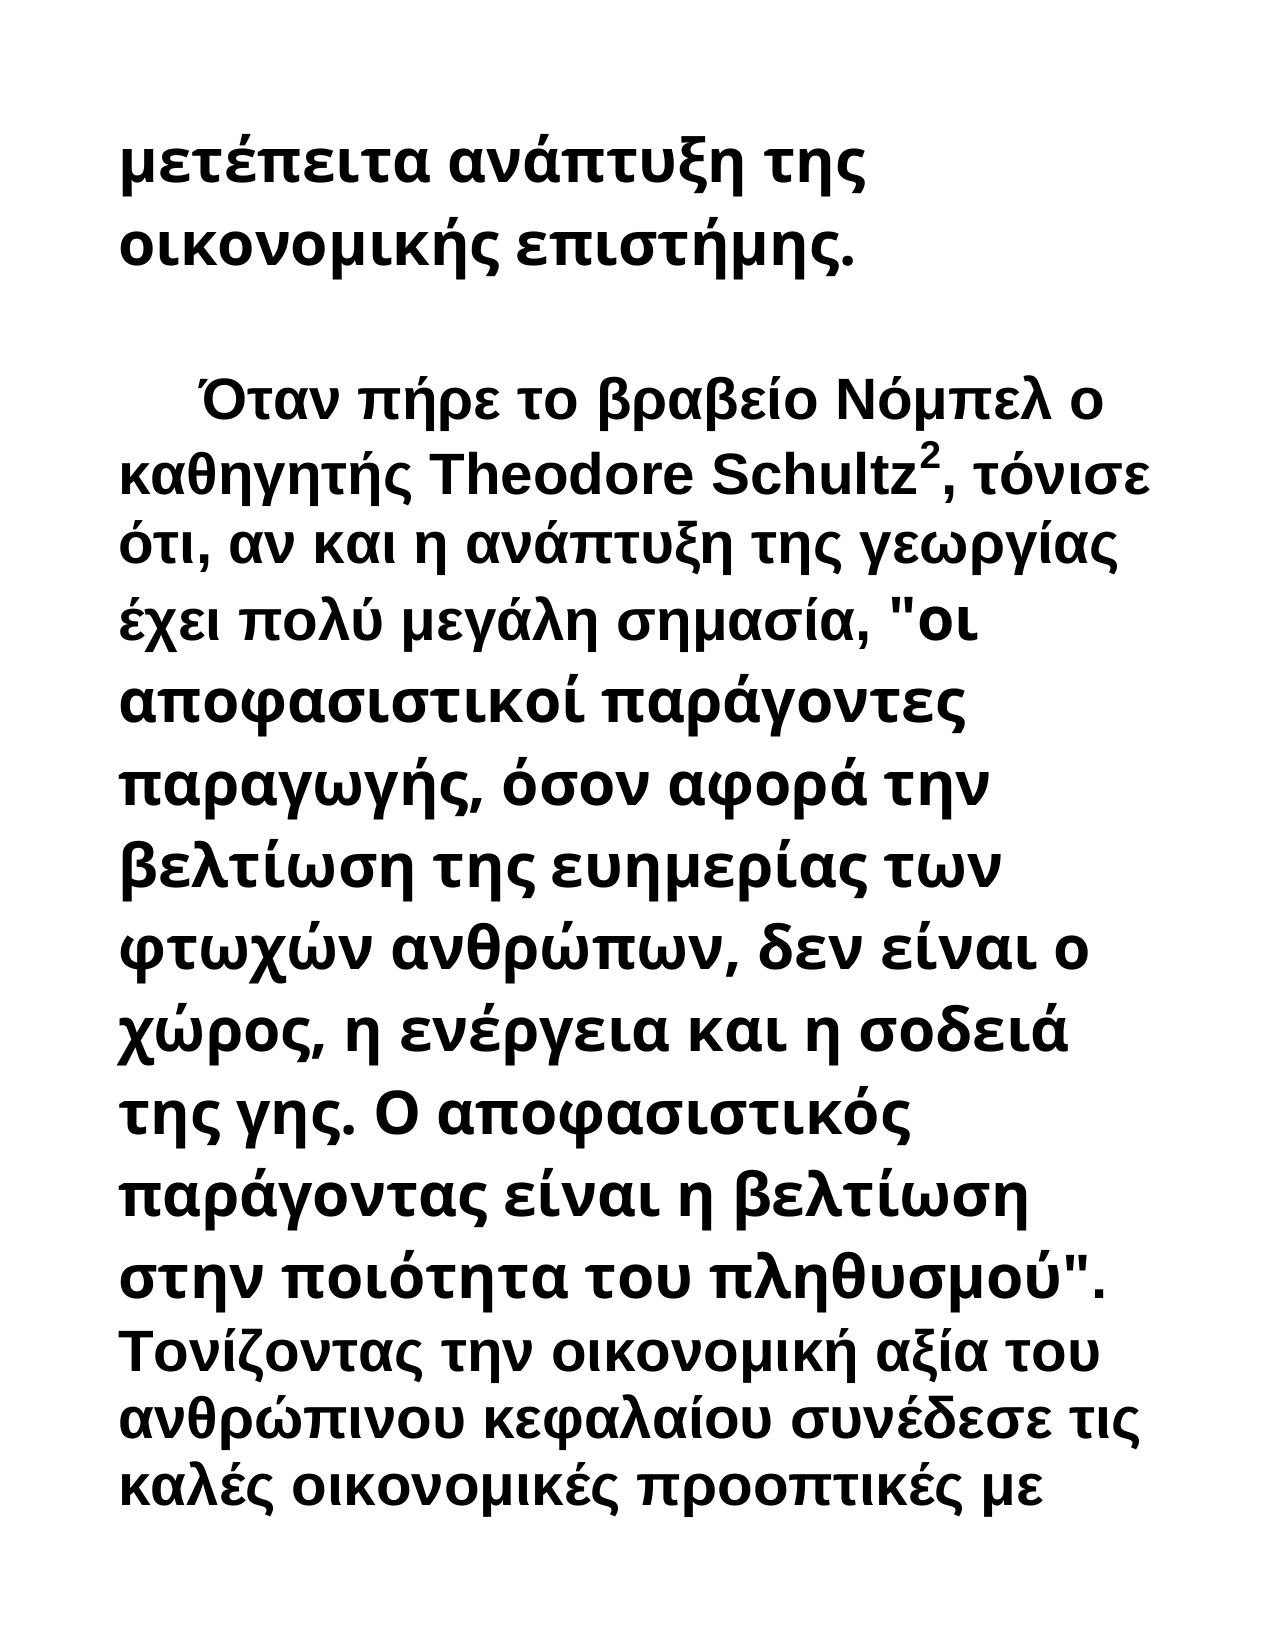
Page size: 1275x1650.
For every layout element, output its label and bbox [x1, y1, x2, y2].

text [118, 118, 1152, 283]
text [118, 283, 1152, 1518]
